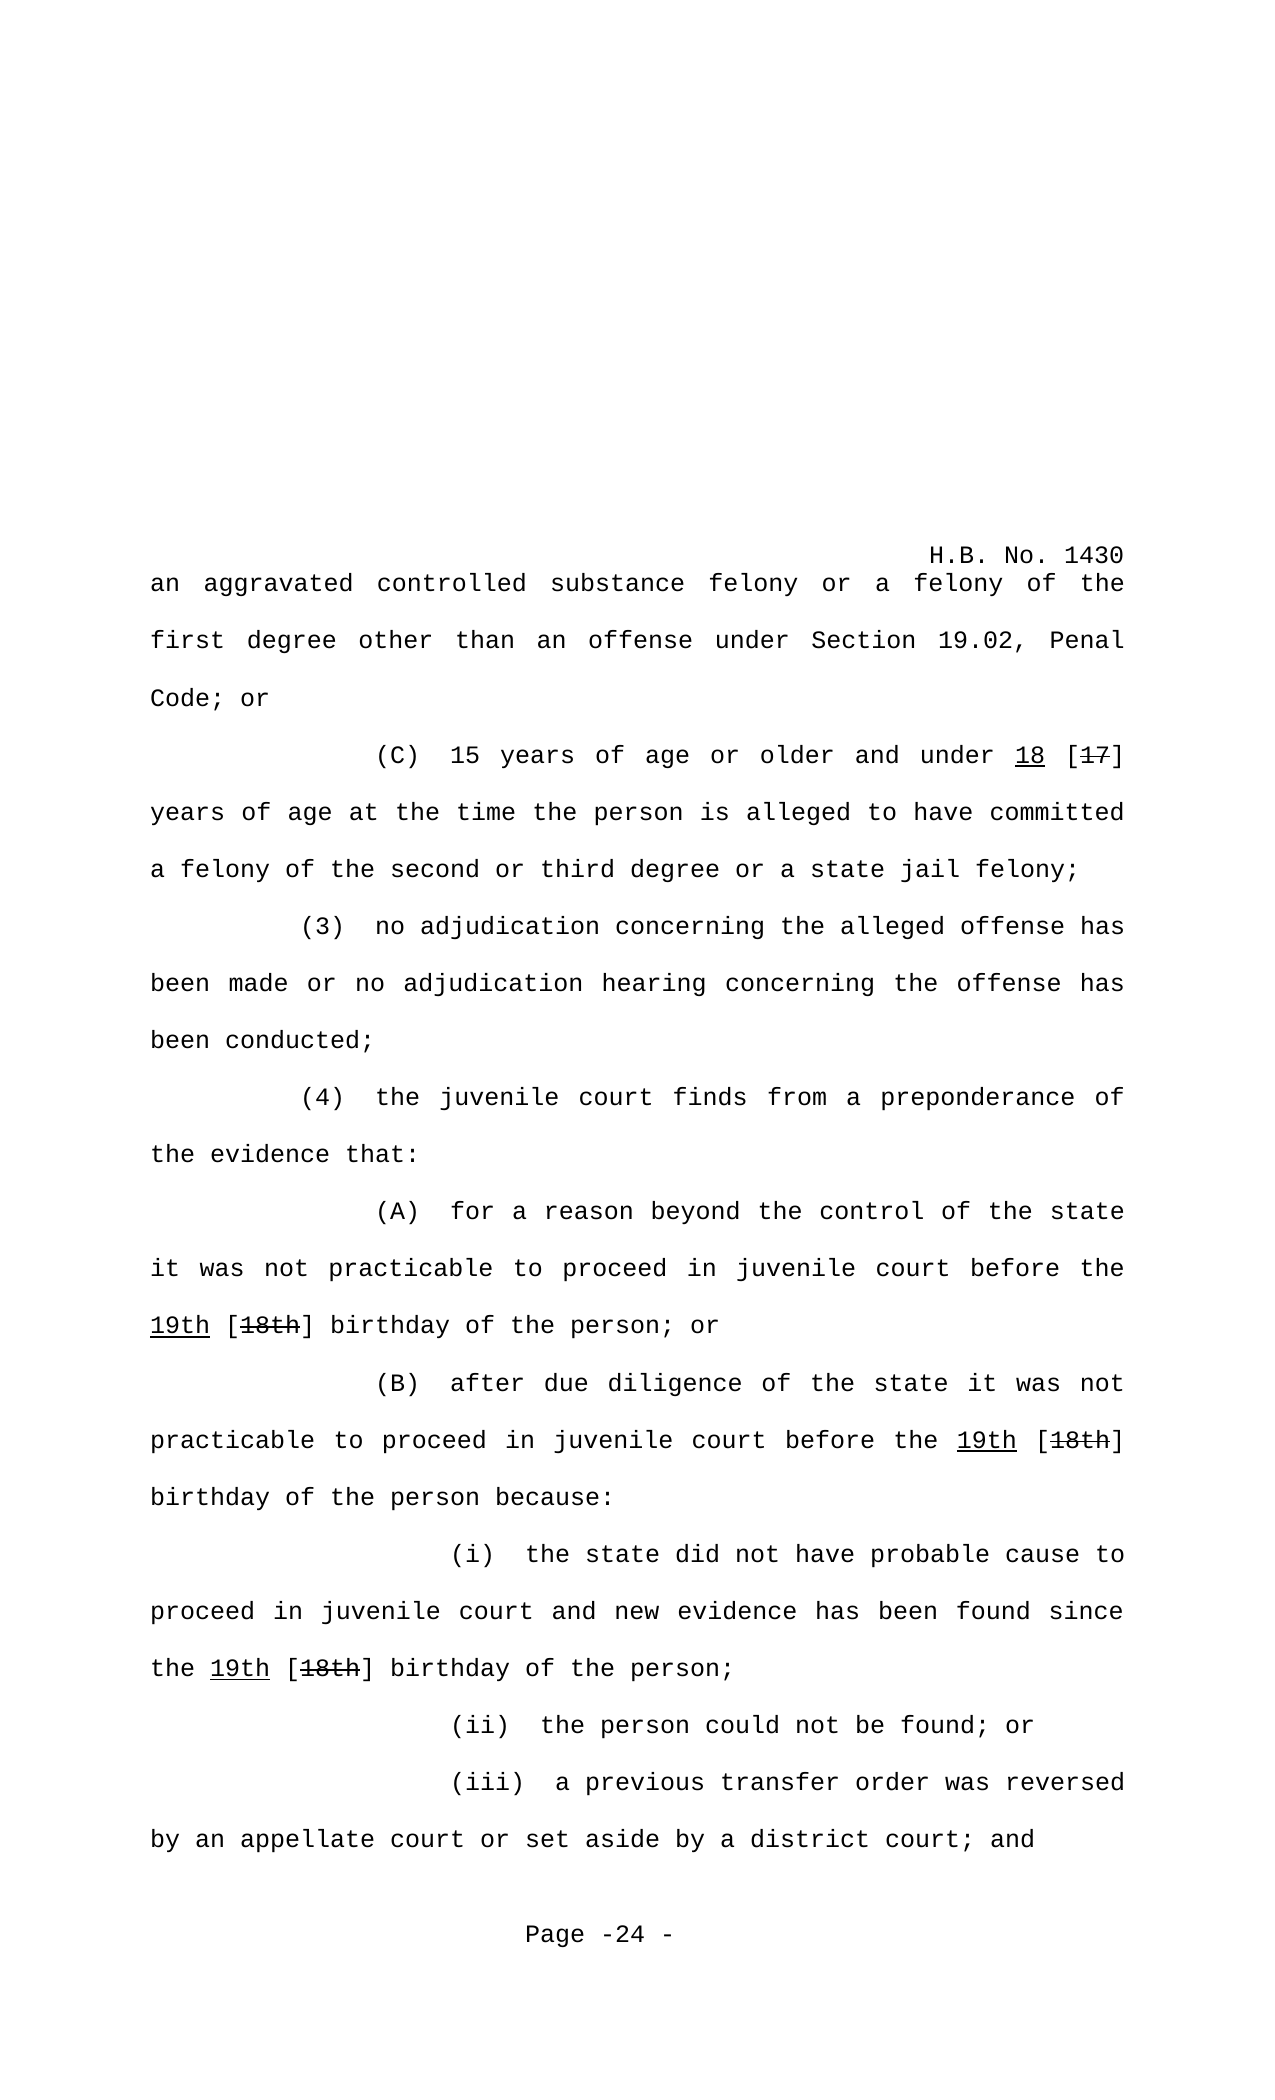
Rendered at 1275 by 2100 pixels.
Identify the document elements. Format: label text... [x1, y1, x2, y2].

text (4) the juvenile court finds from a preponderance of the evidence that: [150, 1084, 1125, 1170]
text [150, 571, 1125, 713]
text (ii) the person could not be found; or [150, 1712, 1125, 1741]
text (C) 15 years of age or older and under 18 [17] years of age at the time the person is alleged to have committed a felony of the second or third degree or a state jail felony; [150, 742, 1125, 885]
text (3) no adjudication concerning the alleged offense has been made or no adjudication hearing concerning the offense has been conducted; [150, 913, 1125, 1056]
text (B) after due diligence of the state it was not practicable to proceed in juvenile court before the 19th [18th] birthday of the person because: [150, 1370, 1125, 1513]
text (iii) a previous transfer order was reversed by an appellate court or set aside by a district court; and [150, 1769, 1125, 1855]
text (A) for a reason beyond the control of the state it was not practicable to proceed in juvenile court before the 19th [18th] birthday of the person; or [150, 1199, 1125, 1341]
text (i) the state did not have probable cause to proceed in juvenile court and new evidence has been found since the 19th [18th] birthday of the person; [150, 1541, 1125, 1684]
